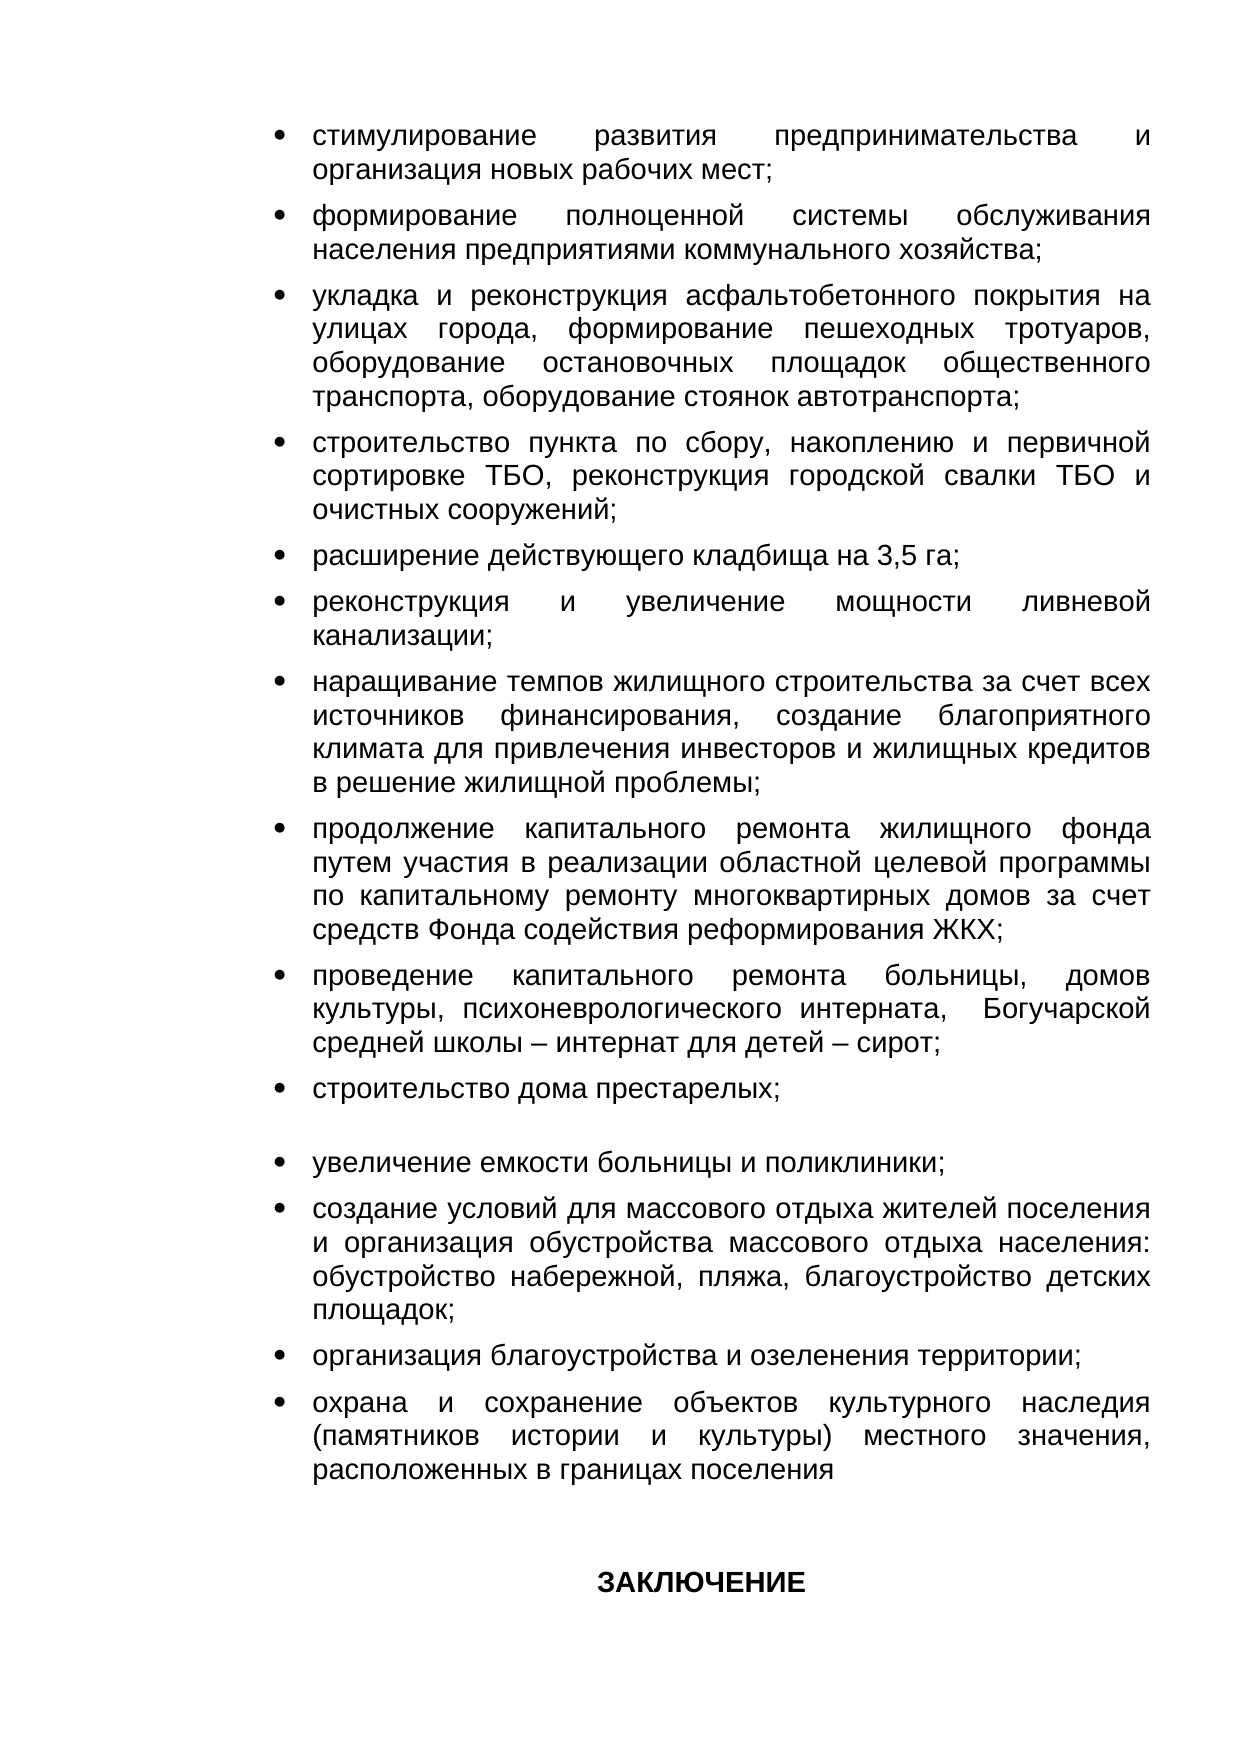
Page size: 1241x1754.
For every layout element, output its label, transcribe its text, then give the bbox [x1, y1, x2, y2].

list наращивание темпов жилищного строительства за счет всех источников финансирования, создание благоприятного климата для привлечения инвесторов и жилищных кредитов в решение жилищной проблемы; [274, 664, 1152, 798]
list проведение капитального ремонта больницы, домов культуры, психоневрологического интерната, Богучарской средней школы – интернат для детей – сирот; [274, 958, 1152, 1058]
list строительство пункта по сбору, накоплению и первичной сортировке ТБО, реконструкция городской свалки ТБО и очистных сооружений; [274, 424, 1152, 525]
list продолжение капитального ремонта жилищного фонда путем участия в реализации областной целевой программы по капитальному ремонту многоквартирных домов за счет средств Фонда содействия реформирования ЖКХ; [274, 811, 1152, 945]
list стимулирование развития предпринимательства и организация новых рабочих мест; [274, 118, 1152, 185]
list формирование полноценной системы обслуживания населения предприятиями коммунального хозяйства; [274, 198, 1152, 265]
list строительство дома престарелых; [274, 1071, 1152, 1105]
text ЗАКЛЮЧЕНИЕ [177, 1565, 1152, 1599]
list укладка и реконструкция асфальтобетонного покрытия на улицах города, формирование пешеходных тротуаров, оборудование остановочных площадок общественного транспорта, оборудование стоянок автотранспорта; [274, 278, 1152, 412]
list увеличение емкости больницы и поликлиники; [274, 1145, 1152, 1179]
list расширение действующего кладбища на ; [274, 538, 1152, 572]
list создание условий для массового отдыха жителей поселения и организация обустройства массового отдыха населения: обустройство набережной, пляжа, благоустройство детских площадок; [274, 1192, 1152, 1326]
list реконструкция и увеличение мощности ливневой канализации; [274, 584, 1152, 651]
list охрана и сохранение объектов культурного наследия (памятников истории и культуры) местного значения, расположенных в границах поселения [274, 1385, 1152, 1486]
list организация благоустройства и озеленения территории; [274, 1338, 1152, 1372]
